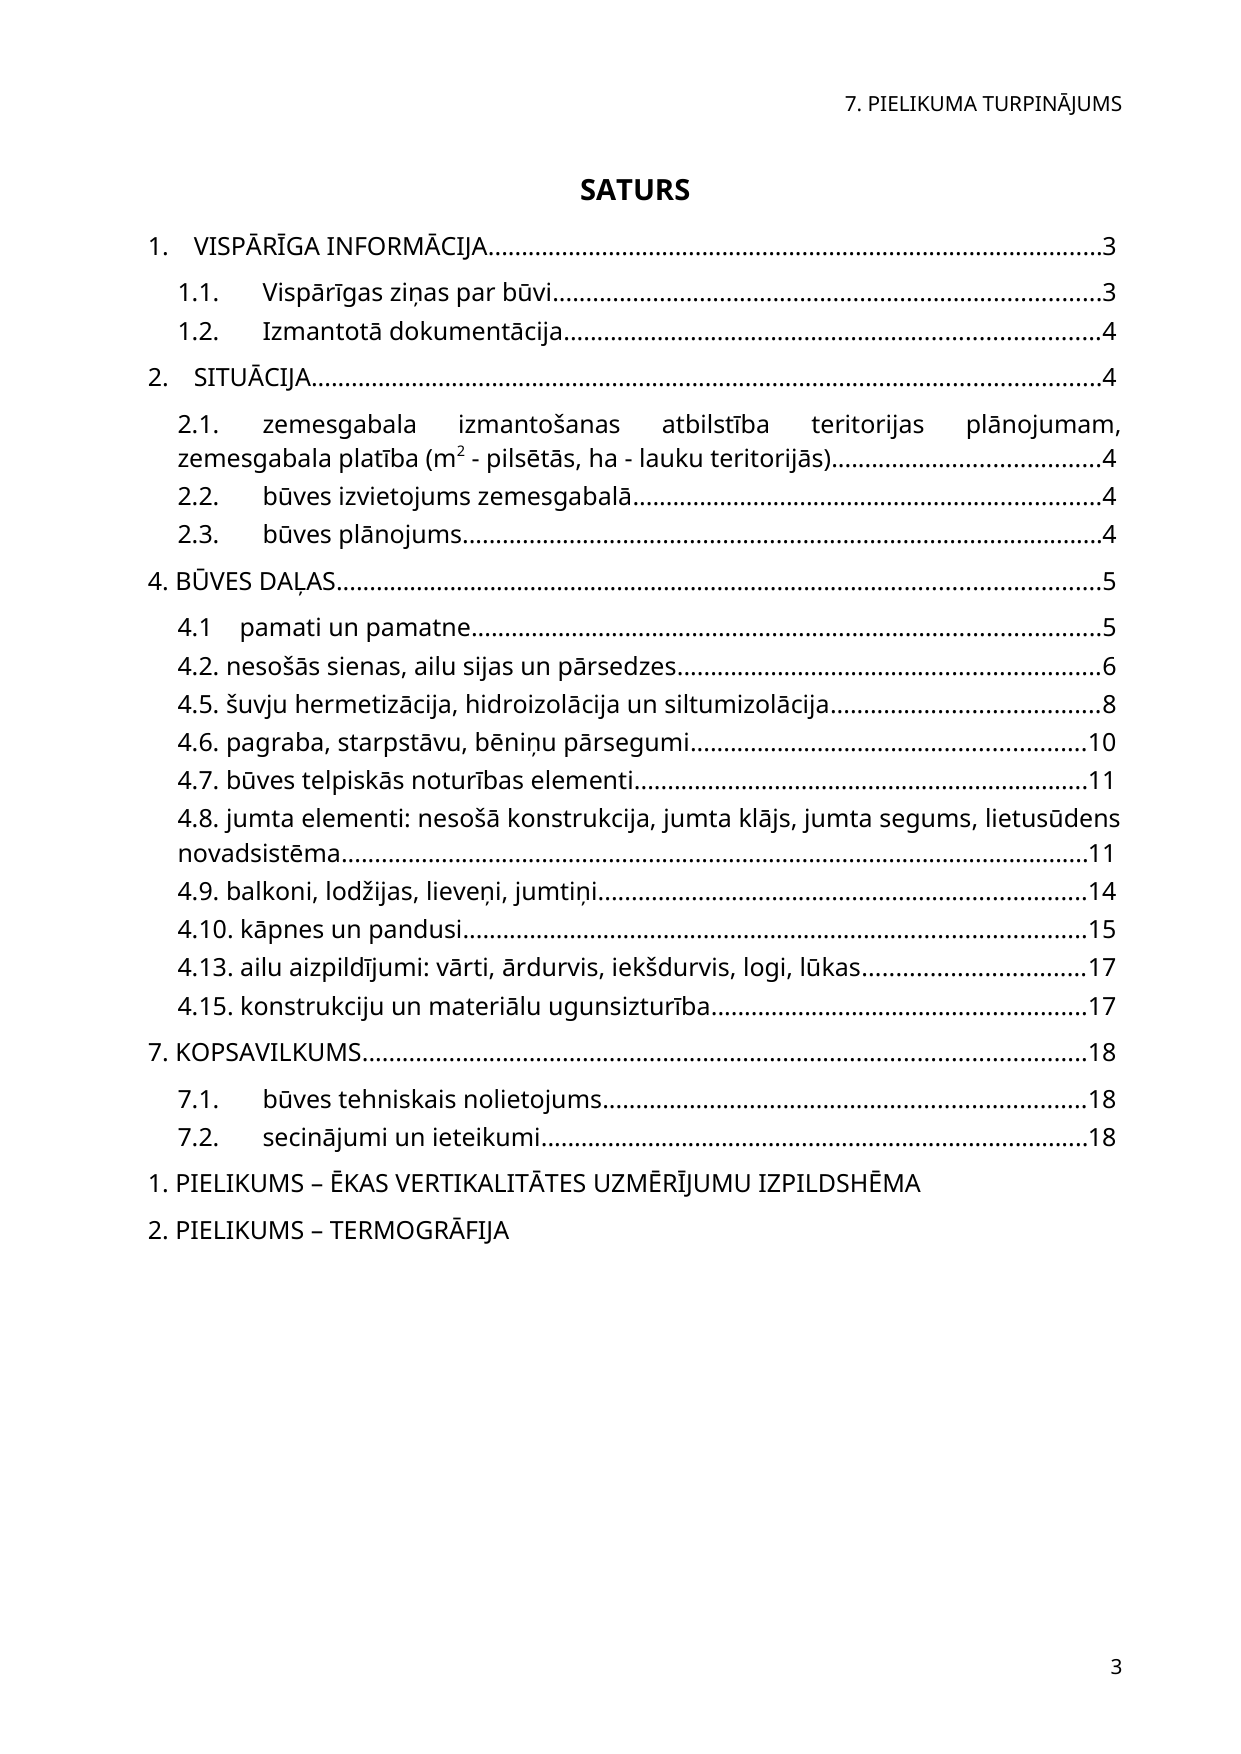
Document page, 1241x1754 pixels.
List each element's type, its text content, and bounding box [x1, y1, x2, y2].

text 4.9. balkoni, lodžijas, lieveņi, jumtiņi 14 [177, 873, 1122, 907]
text 4. Būves daļas 5 [148, 563, 1122, 597]
text 1.2. Izmantotā dokumentācija 4 [177, 313, 262, 347]
text 4.6. pagraba, starpstāvu, bēniņu pārsegumi 10 [690, 725, 1122, 759]
text 2.2. būves izvietojums zemesgabalā 4 [177, 479, 1122, 513]
text 4.7. būves telpiskās noturības elementi 11 [634, 763, 1122, 797]
text 4.15. konstrukciju un materiālu ugunsizturība 17 [711, 988, 1122, 1022]
text 7.2. secinājumi un ieteikumi 18 [177, 1119, 1122, 1153]
text 1. PIELIKUMS – Ēkas vertikalitātes uzmērījumu izpildshēma [148, 1166, 1122, 1200]
text 7. Kopsavilkums 18 [148, 1035, 1122, 1069]
text 4.10. kāpnes un pandusi 15 [462, 912, 1122, 946]
text 4.8. jumta elementi: nesošā konstrukcija, jumta klājs, jumta segums, lietusūdens novadsistēma 11 [177, 835, 1122, 869]
text 2. PIELIKUMS – Termogrāfija [148, 1213, 1122, 1247]
text 2.1. zemesgabala izmantošanas atbilstība teritorijas plānojumam, zemesgabala platība (m2 - pilsētās, ha - lauku teritorijās) 4 [177, 406, 1122, 474]
text 4.2. nesošās sienas, ailu sijas un pārsedzes 6 [677, 648, 1122, 682]
text SATURS [148, 169, 1122, 209]
text 4.1 pamati un pamatne 5 [471, 610, 1122, 644]
text 1.1. Vispārīgas ziņas par būvi 3 [552, 275, 1122, 309]
text 1.1. Vispārīgas ziņas par būvi 3 [177, 275, 262, 309]
text 2. Situācija 4 [148, 360, 1122, 394]
text 4.13. ailu aizpildījumi: vārti, ārdurvis, iekšdurvis, logi, lūkas 17 [861, 950, 1122, 984]
text 1. Vispārīga informācija 3 [148, 228, 1122, 262]
text 7.1. būves tehniskais nolietojums 18 [177, 1081, 262, 1115]
text 4.5. šuvju hermetizācija, hidroizolācija un siltumizolācija 8 [830, 686, 1122, 721]
text 1.2. Izmantotā dokumentācija 4 [563, 313, 1122, 347]
text 2.3. būves plānojums 4 [177, 517, 1122, 551]
text 7.1. būves tehniskais nolietojums 18 [602, 1081, 1122, 1115]
text 4.1 pamati un pamatne 5 [177, 610, 239, 644]
